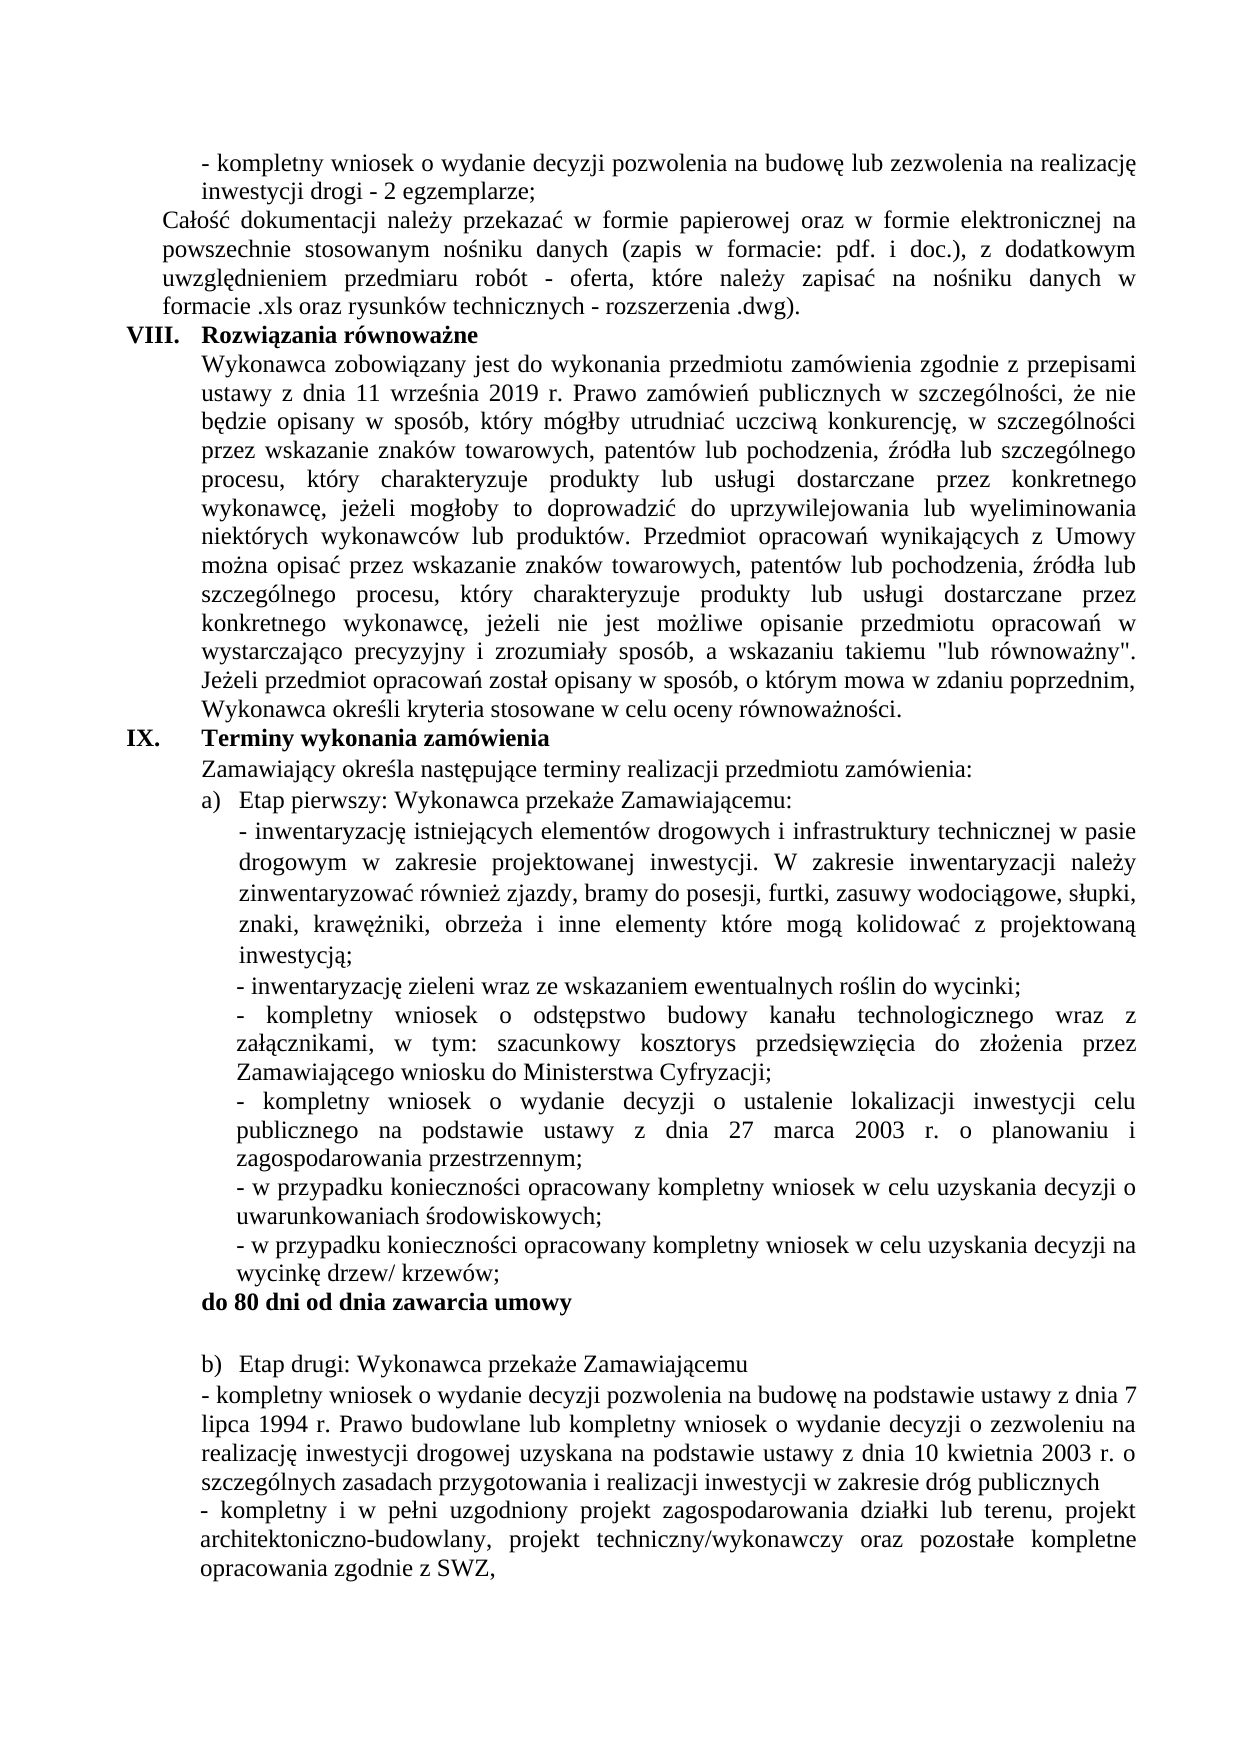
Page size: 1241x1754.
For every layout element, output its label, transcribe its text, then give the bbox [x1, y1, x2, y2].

text - w przypadku konieczności opracowany kompletny wniosek w celu uzyskania decyzji na wycinkę drzew/ krzewów; [236, 1230, 1137, 1287]
text - kompletny wniosek o wydanie decyzji pozwolenia na budowę na podstawie ustawy z dnia 7 lipca 1994 r. Prawo budowlane lub kompletny wniosek o wydanie decyzji o zezwoleniu na realizację inwestycji drogowej uzyskana na podstawie ustawy z dnia 10 kwietnia 2003 r. o szczególnych zasadach przygotowania i realizacji inwestycji w zakresie dróg publicznych [201, 1380, 1137, 1495]
list Terminy wykonania zamówienia [126, 723, 1137, 751]
text Całość dokumentacji należy przekazać w formie papierowej oraz w formie elektronicznej na powszechnie stosowanym nośniku danych (zapis w formacie: pdf. i doc.), z dodatkowym uwzględnieniem przedmiaru robót - oferta, które należy zapisać na nośniku danych w formacie .xls oraz rysunków technicznych - rozszerzenia .dwg). [162, 205, 1137, 320]
list Zamawiający określa następujące terminy realizacji przedmiotu zamówienia: [201, 754, 1137, 782]
list Rozwiązania równoważne [126, 320, 1137, 349]
text - kompletny wniosek o wydanie decyzji o ustalenie lokalizacji inwestycji celu publicznego na podstawie ustawy z dnia 27 marca 2003 r. o planowaniu i zagospodarowania przestrzennym; [236, 1086, 1137, 1172]
text - kompletny wniosek o wydanie decyzji pozwolenia na budowę lub zezwolenia na realizację inwestycji drogi - 2 egzemplarze; [201, 148, 1137, 205]
text Wykonawca zobowiązany jest do wykonania przedmiotu zamówienia zgodnie z przepisami ustawy z dnia 11 września 2019 r. Prawo zamówień publicznych w szczególności, że nie będzie opisany w sposób, który mógłby utrudniać uczciwą konkurencję, w szczególności przez wskazanie znaków towarowych, patentów lub pochodzenia, źródła lub szczególnego procesu, który charakteryzuje produkty lub usługi dostarczane przez konkretnego wykonawcę, jeżeli mogłoby to doprowadzić do uprzywilejowania lub wyeliminowania niektórych wykonawców lub produktów. Przedmiot opracowań wynikających z Umowy można opisać przez wskazanie znaków towarowych, patentów lub pochodzenia, źródła lub szczególnego procesu, który charakteryzuje produkty lub usługi dostarczane przez konkretnego wykonawcę, jeżeli nie jest możliwe opisanie przedmiotu opracowań w wystarczająco precyzyjny i zrozumiały sposób, a wskazaniu takiemu "lub równoważny". Jeżeli przedmiot opracowań został opisany w sposób, o którym mowa w zdaniu poprzednim, Wykonawca określi kryteria stosowane w celu oceny równoważności. [201, 349, 1137, 723]
list Etap pierwszy: Wykonawca przekaże Zamawiającemu: [201, 785, 1137, 813]
list - inwentaryzację istniejących elementów drogowych i infrastruktury technicznej w pasie drogowym w zakresie projektowanej inwestycji. W zakresie inwentaryzacji należy zinwentaryzować również zjazdy, bramy do posesji, furtki, zasuwy wodociągowe, słupki, znaki, krawężniki, obrzeża i inne elementy które mogą kolidować z projektowaną inwestycją; [239, 816, 1137, 969]
text do 80 dni od dnia zawarcia umowy [127, 1287, 1137, 1316]
text - w przypadku konieczności opracowany kompletny wniosek w celu uzyskania decyzji o uwarunkowaniach środowiskowych; [236, 1172, 1137, 1230]
list Etap drugi: Wykonawca przekaże Zamawiającemu [201, 1349, 1137, 1378]
text - kompletny wniosek o odstępstwo budowy kanału technologicznego wraz z załącznikami, w tym: szacunkowy kosztorys przedsięwzięcia do złożenia przez Zamawiającego wniosku do Ministerstwa Cyfryzacji; [236, 1000, 1137, 1086]
text - inwentaryzację zieleni wraz ze wskazaniem ewentualnych roślin do wycinki; [192, 971, 1137, 1000]
text - kompletny i w pełni uzgodniony projekt zagospodarowania działki lub terenu, projekt architektoniczno-budowlany, projekt techniczny/wykonawczy oraz pozostałe kompletne opracowania zgodnie z SWZ, [200, 1495, 1137, 1582]
